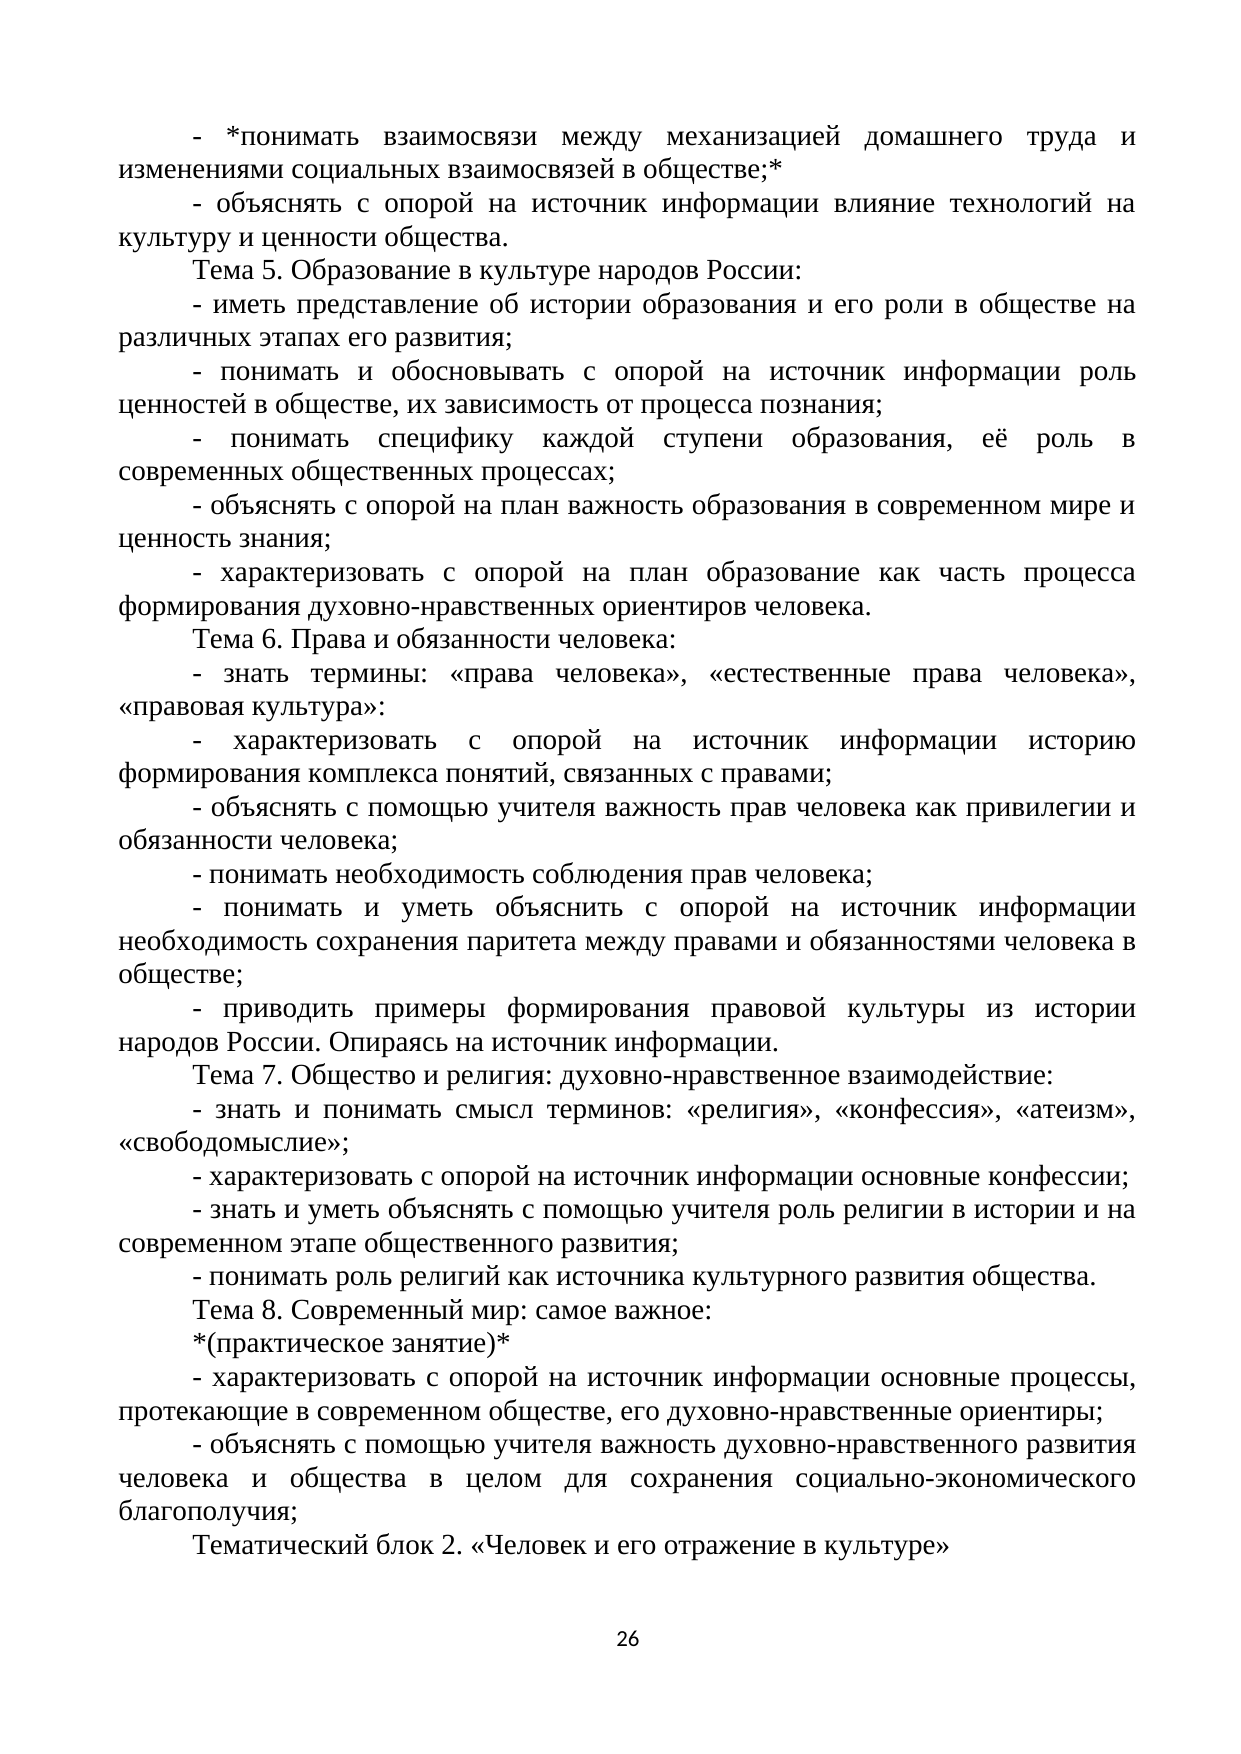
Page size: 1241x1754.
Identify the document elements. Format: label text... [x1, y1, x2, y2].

text Тема 6. Права и обязанности человека: [118, 621, 1137, 655]
text - объяснять с опорой на источник информации влияние технологий на культуру и ценности общества. [118, 185, 1137, 252]
text - характеризовать с опорой на источник информации историю формирования комплекса понятий, связанных с правами; [118, 722, 1137, 789]
text - понимать специфику каждой ступени образования, её роль в современных общественных процессах; [118, 420, 1137, 487]
text Тема 8. Современный мир: самое важное: [118, 1292, 1137, 1326]
text Тема 7. Общество и религия: духовно-нравственное взаимодействие: [118, 1057, 1137, 1091]
text - понимать и обосновывать с опорой на источник информации роль ценностей в обществе, их зависимость от процесса познания; [118, 353, 1137, 420]
text Тематический блок 2. «Человек и его отражение в культуре» [118, 1527, 1137, 1560]
text - иметь представление об истории образования и его роли в обществе на различных этапах его развития; [118, 286, 1137, 353]
text - знать и уметь объяснять с помощью учителя роль религии в истории и на современном этапе общественного развития; [118, 1191, 1137, 1258]
text - приводить примеры формирования правовой культуры из истории народов России. Опираясь на источник информации. [118, 990, 1137, 1057]
text - понимать роль религий как источника культурного развития общества. [118, 1258, 1137, 1292]
text Тема 5. Образование в культуре народов России: [118, 252, 1137, 286]
text - характеризовать с опорой на источник информации основные конфессии; [118, 1158, 1137, 1191]
text - объяснять с помощью учителя важность прав человека как привилегии и обязанности человека; [118, 789, 1137, 856]
text - понимать необходимость соблюдения прав человека; [118, 856, 1137, 889]
text - характеризовать с опорой на источник информации основные процессы, протекающие в современном обществе, его духовно-нравственные ориентиры; [118, 1359, 1137, 1426]
text - *понимать взаимосвязи между механизацией домашнего труда и изменениями социальных взаимосвязей в обществе;* [118, 118, 1137, 185]
text - объяснять с помощью учителя важность духовно-нравственного развития человека и общества в целом для сохранения социально-экономического благополучия; [118, 1426, 1137, 1527]
text - понимать и уметь объяснить с опорой на источник информации необходимость сохранения паритета между правами и обязанностями человека в обществе; [118, 889, 1137, 990]
text *(практическое занятие)* [118, 1326, 1137, 1359]
text - характеризовать с опорой на план образование как часть процесса формирования духовно-нравственных ориентиров человека. [118, 554, 1137, 621]
text - знать и понимать смысл терминов: «религия», «конфессия», «атеизм», «свободомыслие»; [118, 1091, 1137, 1158]
text - знать термины: «права человека», «естественные права человека», «правовая культура»: [118, 655, 1137, 722]
text - объяснять с опорой на план важность образования в современном мире и ценность знания; [118, 487, 1137, 554]
